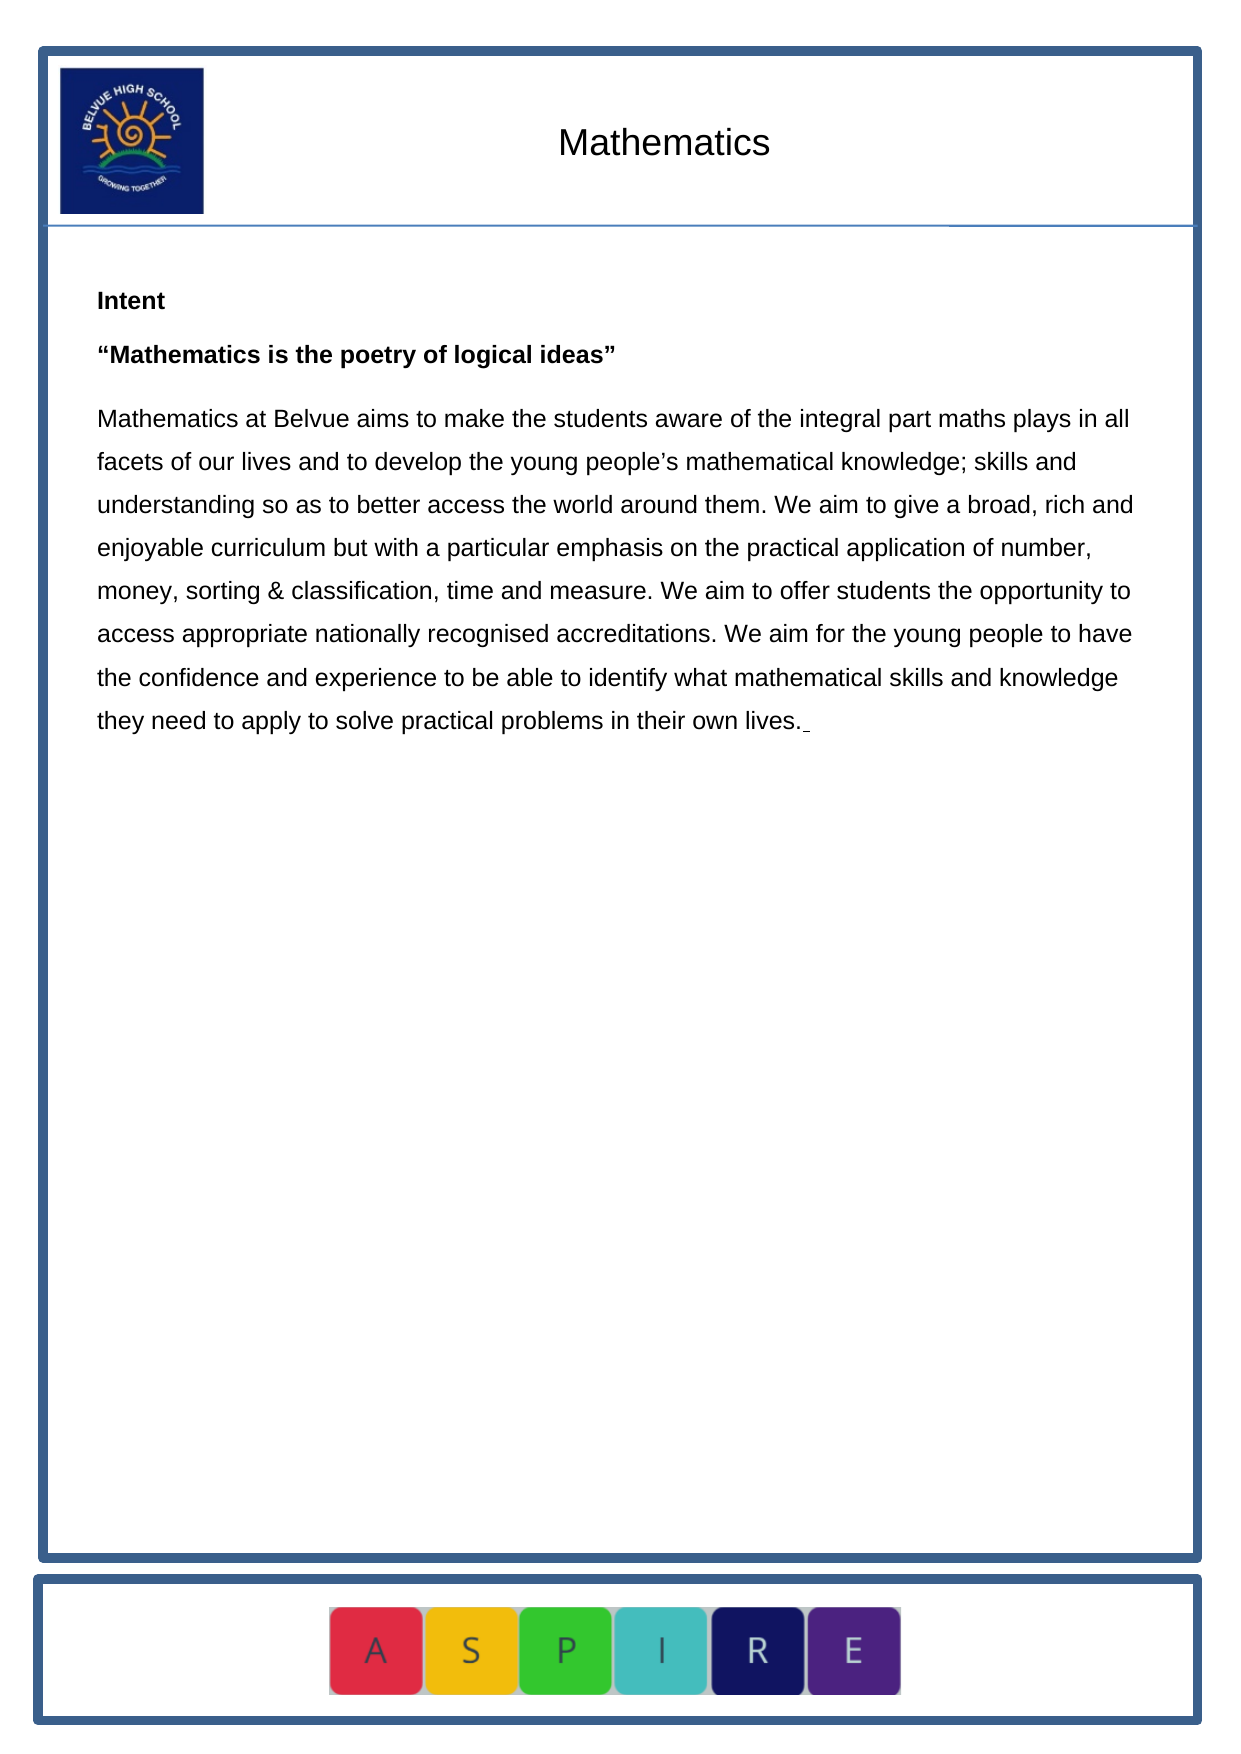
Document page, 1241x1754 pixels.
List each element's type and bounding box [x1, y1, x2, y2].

picture [329, 1607, 902, 1695]
picture [58, 65, 207, 214]
